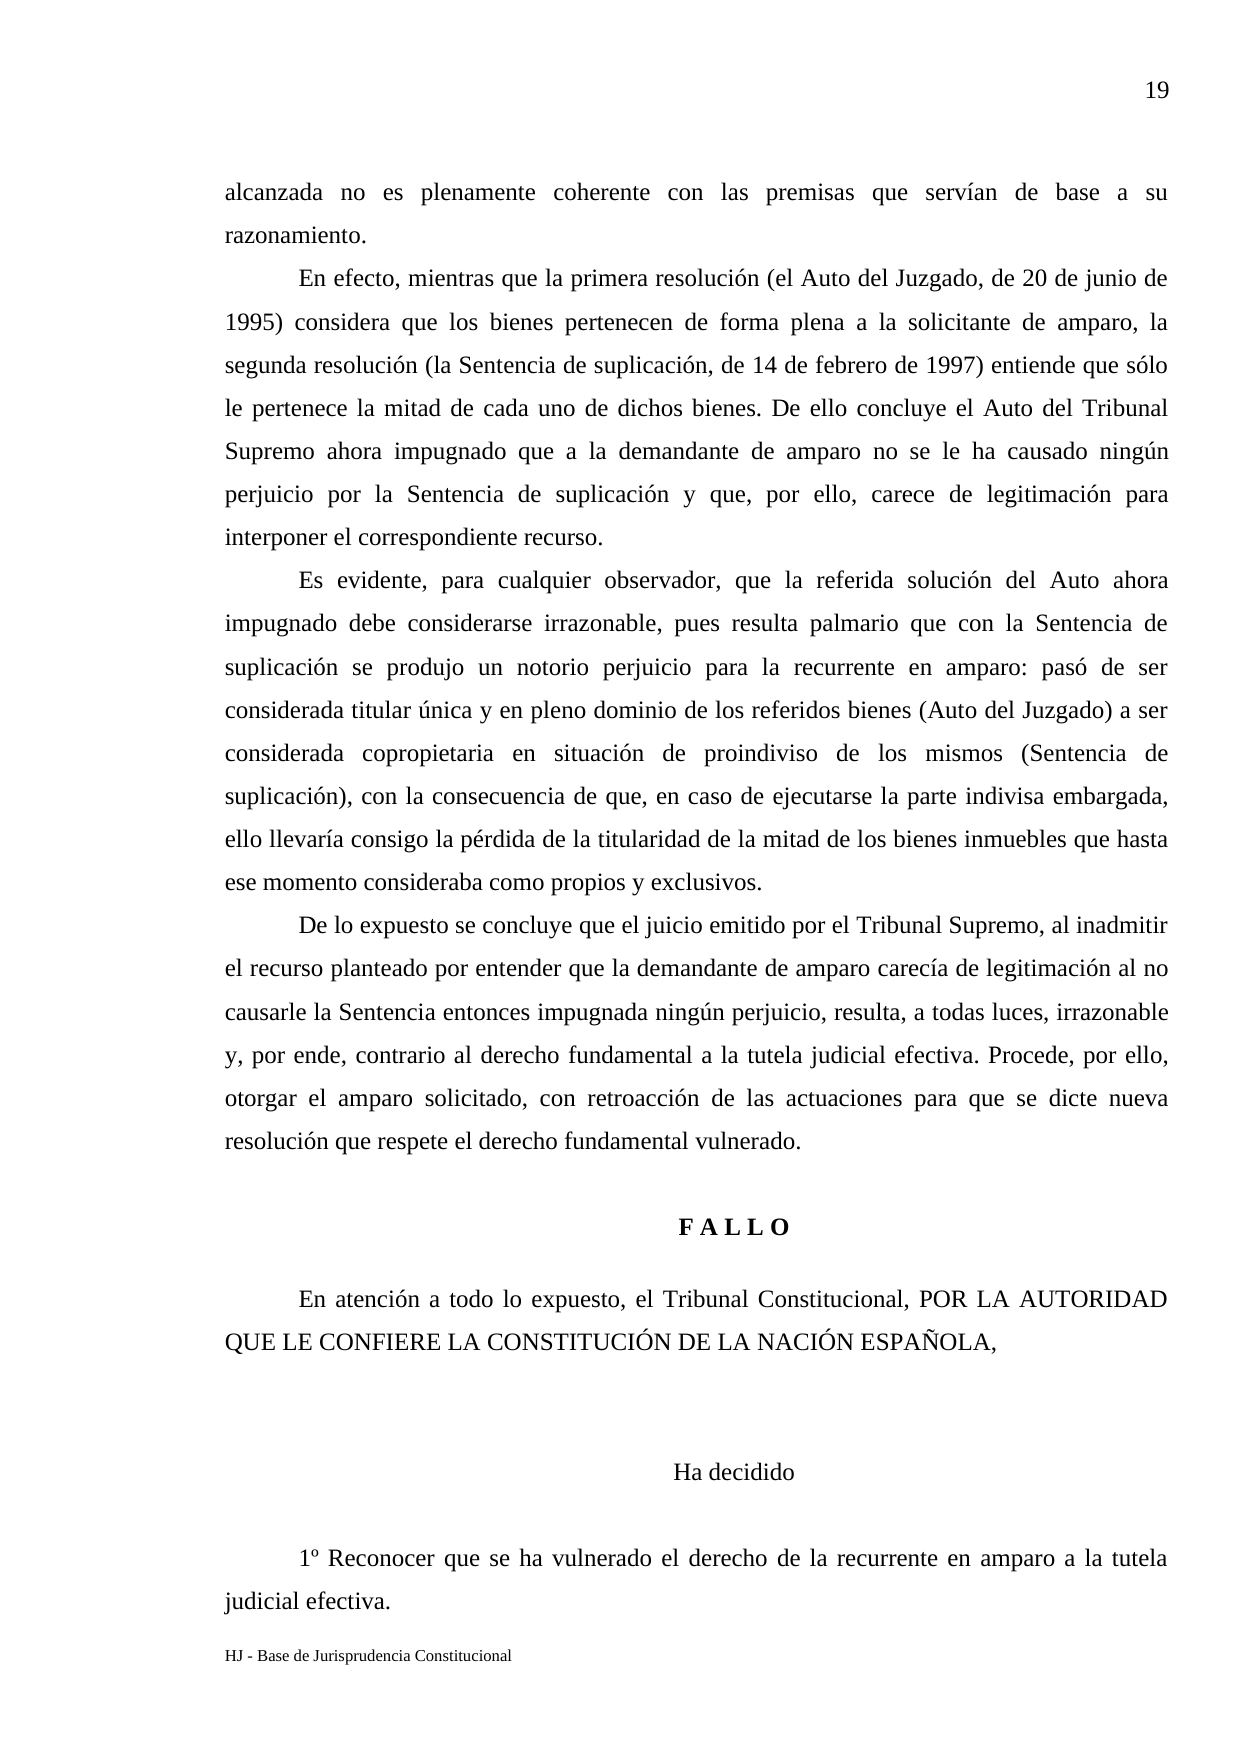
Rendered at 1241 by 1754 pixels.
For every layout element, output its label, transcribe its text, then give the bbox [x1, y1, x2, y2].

text En atención a todo lo expuesto, el Tribunal Constitucional, POR LA AUTORIDAD QUE LE CONFIERE LA CONSTITUCIÓN DE LA NACIÓN ESPAÑOLA, [224, 1284, 1169, 1356]
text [224, 177, 1169, 249]
text Ha decidido [224, 1457, 1169, 1485]
text De lo expuesto se concluye que el juicio emitido por el Tribunal Supremo, al inadmitir el recurso planteado por entender que la demandante de amparo carecía de legitimación al no causarle la Sentencia entonces impugnada ningún perjuicio, resulta, a todas luces, irrazonable y, por ende, contrario al derecho fundamental a la tutela judicial efectiva. Procede, por ello, otorgar el amparo solicitado, con retroacción de las actuaciones para que se dicte nueva resolución que respete el derecho fundamental vulnerado. [224, 910, 1169, 1155]
text Es evidente, para cualquier observador, que la referida solución del Auto ahora impugnado debe considerarse irrazonable, pues resulta palmario que con la Sentencia de suplicación se produjo un notorio perjuicio para la recurrente en amparo: pasó de ser considerada titular única y en pleno dominio de los referidos bienes (Auto del Juzgado) a ser considerada copropietaria en situación de proindiviso de los mismos (Sentencia de suplicación), con la consecuencia de que, en caso de ejecutarse la parte indivisa embargada, ello llevaría consigo la pérdida de la titularidad de la mitad de los bienes inmuebles que hasta ese momento consideraba como propios y exclusivos. [224, 565, 1169, 896]
text 1º Reconocer que se ha vulnerado el derecho de la recurrente en amparo a la tutela judicial efectiva. [224, 1543, 1169, 1615]
text En efecto, mientras que la primera resolución (el Auto del Juzgado, de 20 de junio de 1995) considera que los bienes pertenecen de forma plena a la solicitante de amparo, la segunda resolución (la Sentencia de suplicación, de 14 de febrero de 1997) entiende que sólo le pertenece la mitad de cada uno de dichos bienes. De ello concluye el Auto del Tribunal Supremo ahora impugnado que a la demandante de amparo no se le ha causado ningún perjuicio por la Sentencia de suplicación y que, por ello, carece de legitimación para interponer el correspondiente recurso. [224, 263, 1169, 551]
subtitle F A L L O [224, 1212, 1169, 1241]
